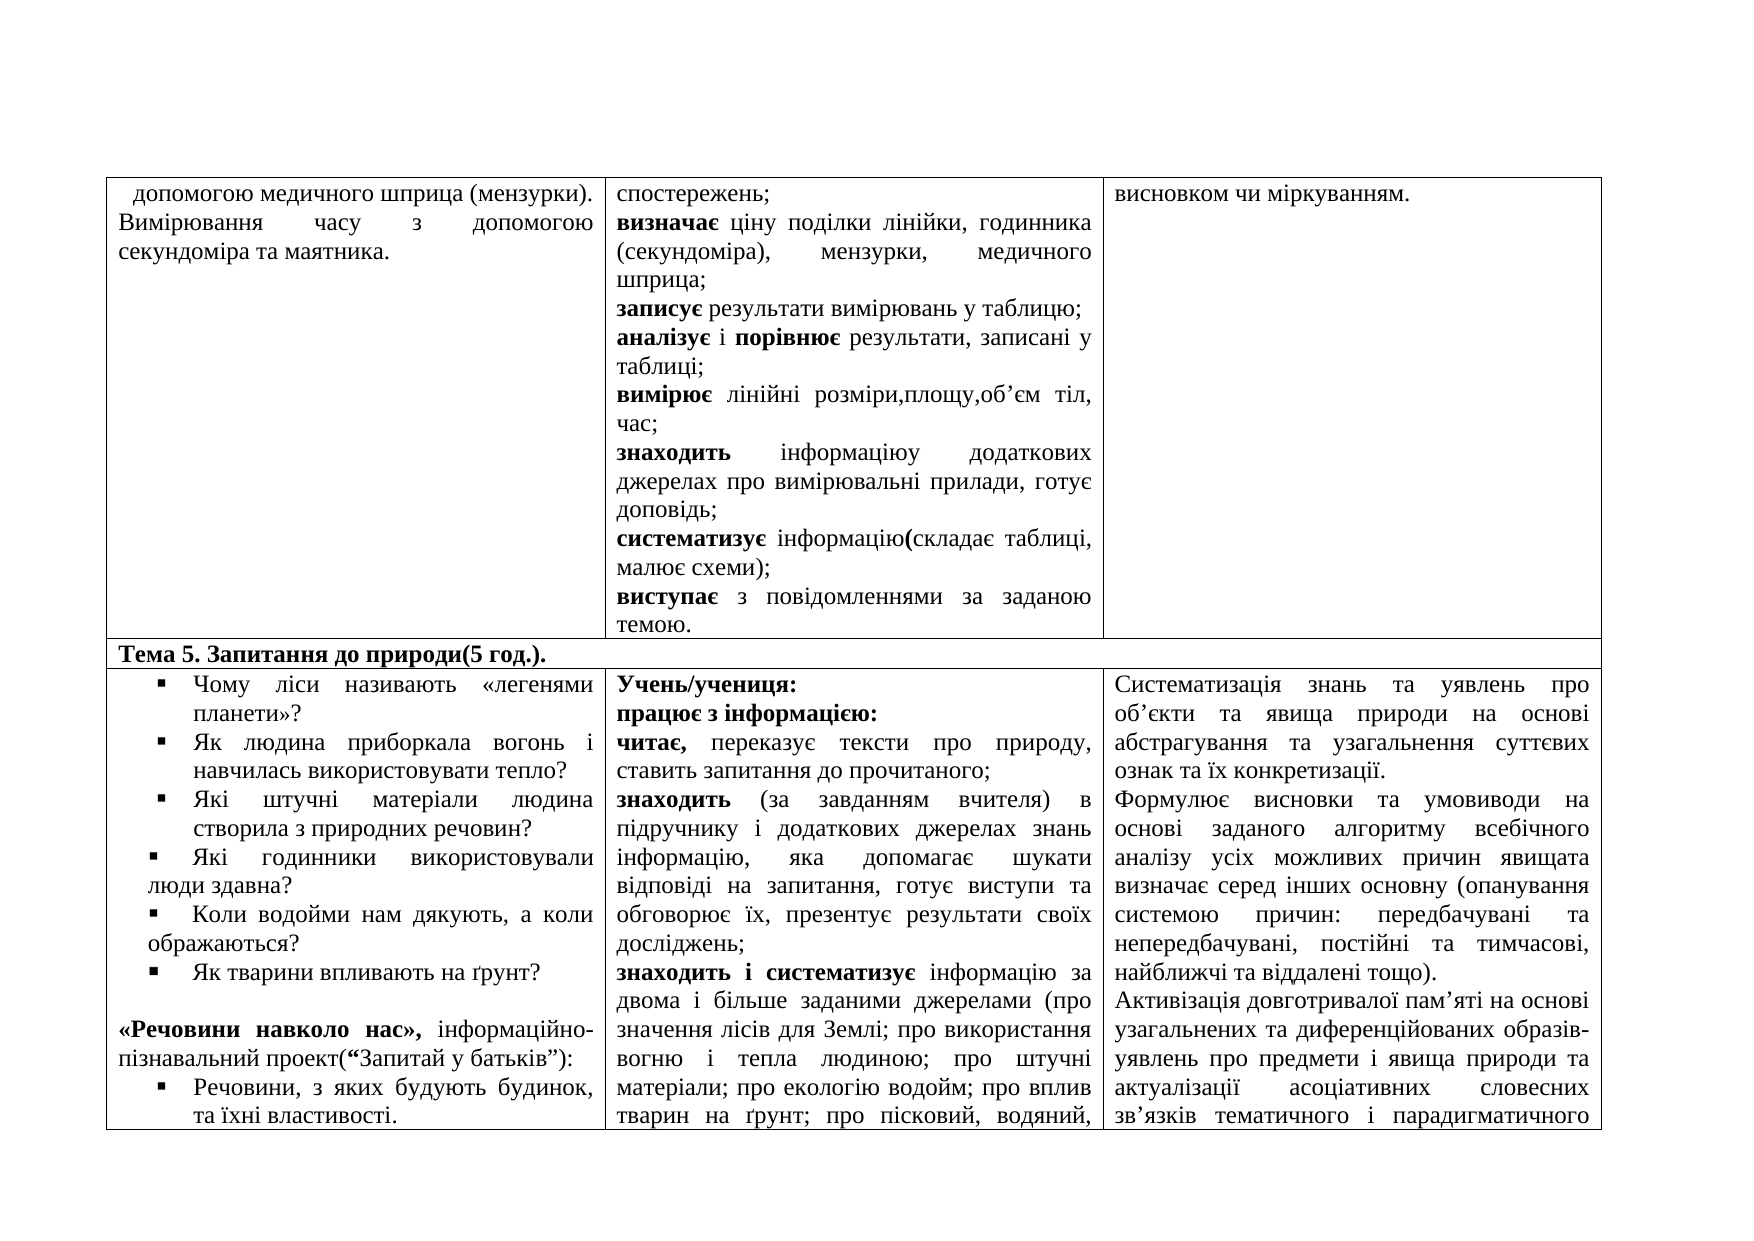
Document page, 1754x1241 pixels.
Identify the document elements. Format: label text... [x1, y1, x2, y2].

table_cell Тема 5. Запитання до природи(5 год.). [107, 639, 1601, 668]
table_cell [606, 178, 1103, 638]
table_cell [107, 178, 605, 638]
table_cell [1104, 669, 1601, 1129]
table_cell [107, 669, 605, 1129]
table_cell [606, 669, 1103, 1129]
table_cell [1104, 178, 1601, 638]
